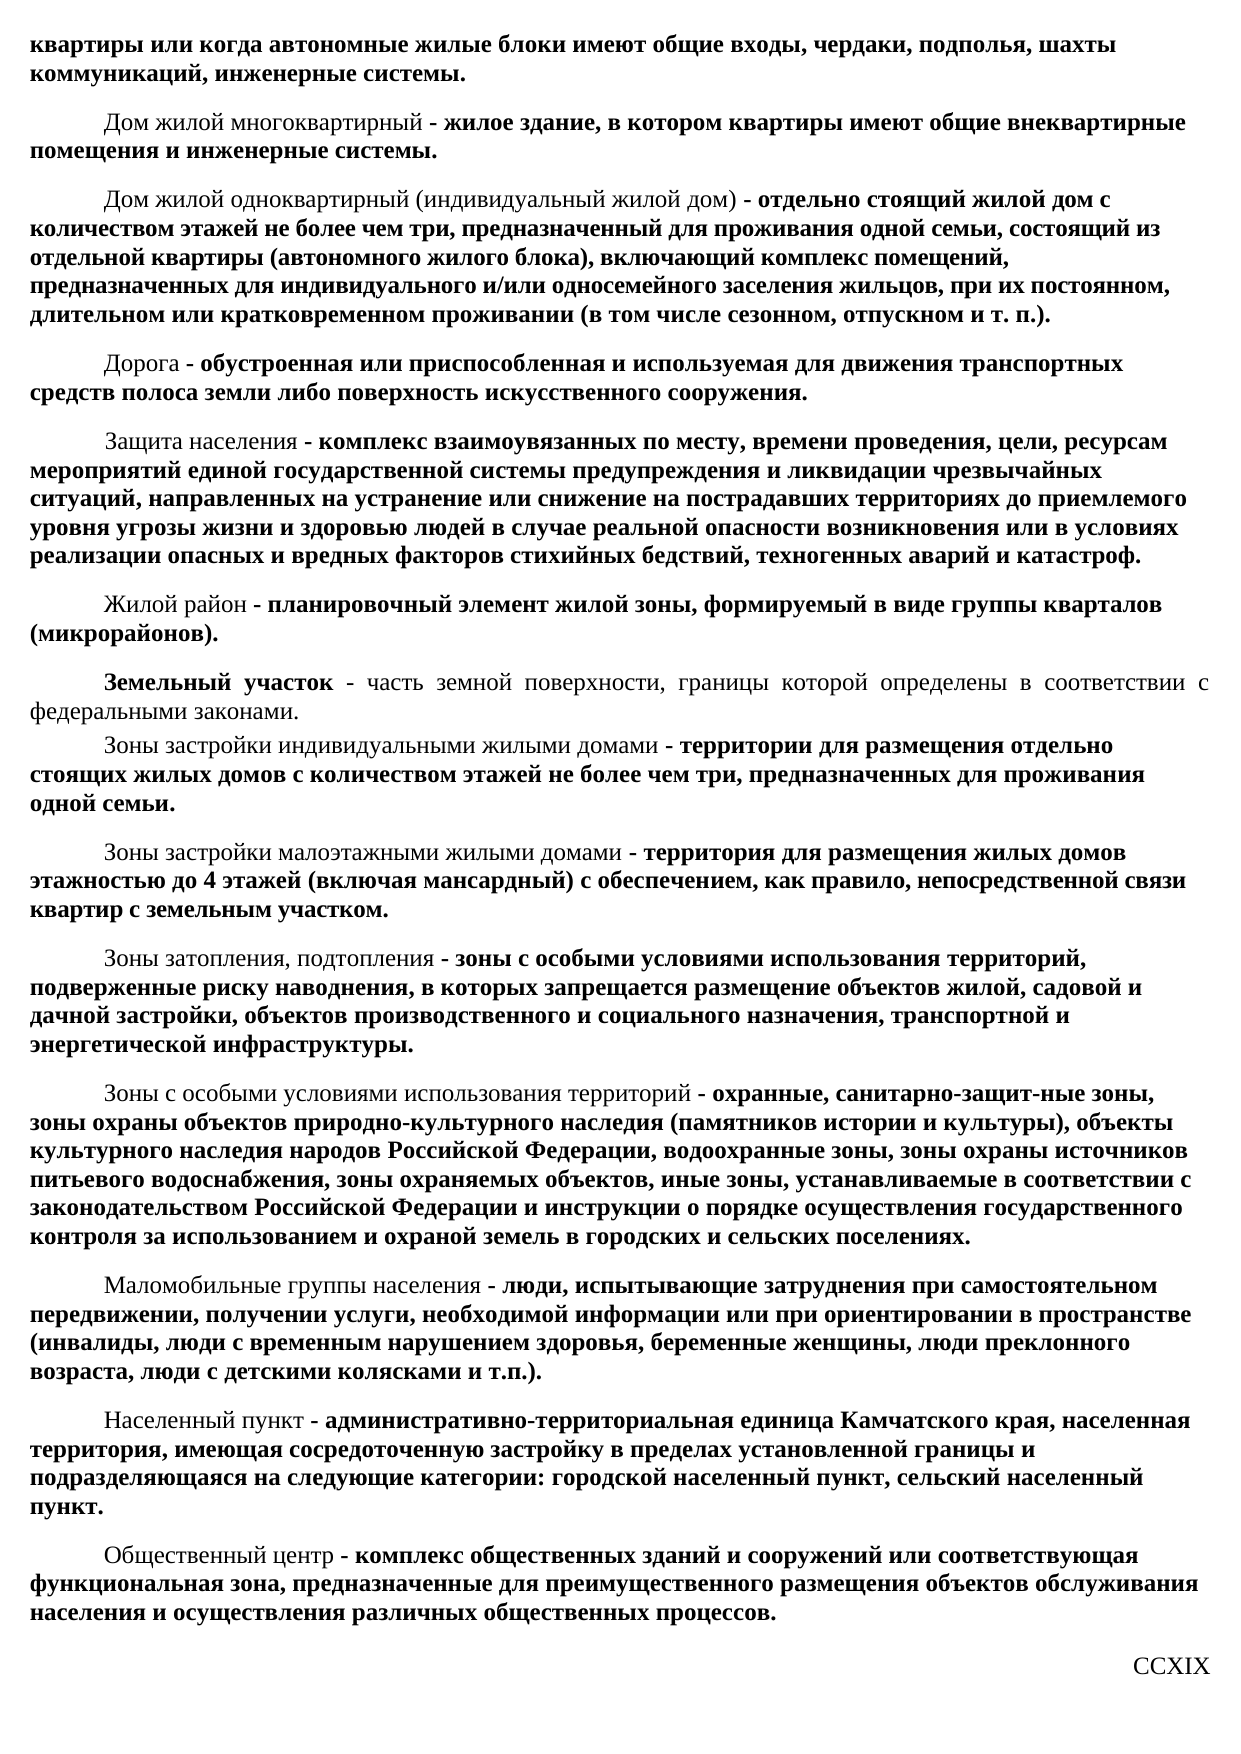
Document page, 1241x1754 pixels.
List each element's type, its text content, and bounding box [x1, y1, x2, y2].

text Зоны с особыми условиями использования территорий - охранные, санитарно-защит-ные зоны, зоны охраны объектов природно-культурного наследия (памятников истории и культуры), объекты культурного наследия народов Российской Федерации, водоохранные зоны, зоны охраны источников питьевого водоснабжения, зоны охраняемых объектов, иные зоны, устанавливаемые в соответствии с законодательством Российской Федерации и инструкции о порядке осуществления государственного контроля за использованием и охраной земель в городских и сельских поселениях. [29, 1078, 1211, 1250]
text Дорога - обустроенная или приспособленная и используемая для движения транспортных средств полоса земли либо поверхность искусственного сооружения. [29, 349, 1211, 406]
text Дом жилой одноквартирный (индивидуальный жилой дом) - отдельно стоящий жилой дом с количеством этажей не более чем три, предназначенный для проживания одной семьи, состоящий из отдельной квартиры (автономного жилого блока), включающий комплекс помещений, предназначенных для индивидуального и/или односемейного заселения жильцов, при их постоянном, длительном или кратковременном проживании (в том числе сезонном, отпускном и т. п.). [29, 185, 1211, 328]
text Зоны затопления, подтопления - зоны с особыми условиями использования территорий, подверженные риску наводнения, в которых запрещается размещение объектов жилой, садовой и дачной застройки, объектов производственного и социального назначения, транспортной и энергетической инфраструктуры. [29, 944, 1211, 1058]
text Дом жилой многоквартирный - жилое здание, в котором квартиры имеют общие внеквартирные помещения и инженерные системы. [29, 107, 1211, 164]
text Земельный участок - часть земной поверхности, границы которой определены в соответствии с федеральными законами. [29, 668, 1211, 725]
text Зоны застройки малоэтажными жилыми домами - территория для размещения жилых домов этажностью до 4 этажей (включая мансардный) с обеспечением, как правило, непосредственной связи квартир с земельным участком. [29, 837, 1211, 923]
text Защита населения - комплекс взаимоувязанных по месту, времени проведения, цели, ресурсам мероприятий единой государственной системы предупреждения и ликвидации чрезвычайных ситуаций, направленных на устранение или снижение на пострадавших территориях до приемлемого уровня угрозы жизни и здоровью людей в случае реальной опасности возникновения или в условиях реализации опасных и вредных факторов стихийных бедствий, техногенных аварий и катастроф. [29, 426, 1211, 569]
text Населенный пункт - административно-территориальная единица Камчатского края, населенная территория, имеющая сосредоточенную застройку в пределах установленной границы и подразделяющаяся на следующие категории: городской населенный пункт, сельский населенный пункт. [29, 1405, 1211, 1519]
text Общественный центр - комплекс общественных зданий и сооружений или соответствующая функциональная зона, предназначенные для преимущественного размещения объектов обслуживания населения и осуществления различных общественных процессов. [29, 1540, 1211, 1626]
text Жилой район - планировочный элемент жилой зоны, формируемый в виде группы кварталов (микрорайонов). [29, 590, 1211, 647]
text Зоны застройки индивидуальными жилыми домами - территории для размещения отдельно стоящих жилых домов с количеством этажей не более чем три, предназначенных для проживания одной семьи. [29, 731, 1211, 816]
text Маломобильные группы населения - люди, испытывающие затруднения при самостоятельном передвижении, получении услуги, необходимой информации или при ориентировании в пространстве (инвалиды, люди с временным нарушением здоровья, беременные женщины, люди преклонного возраста, люди с детскими колясками и т.п.). [29, 1271, 1211, 1384]
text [29, 29, 1211, 87]
